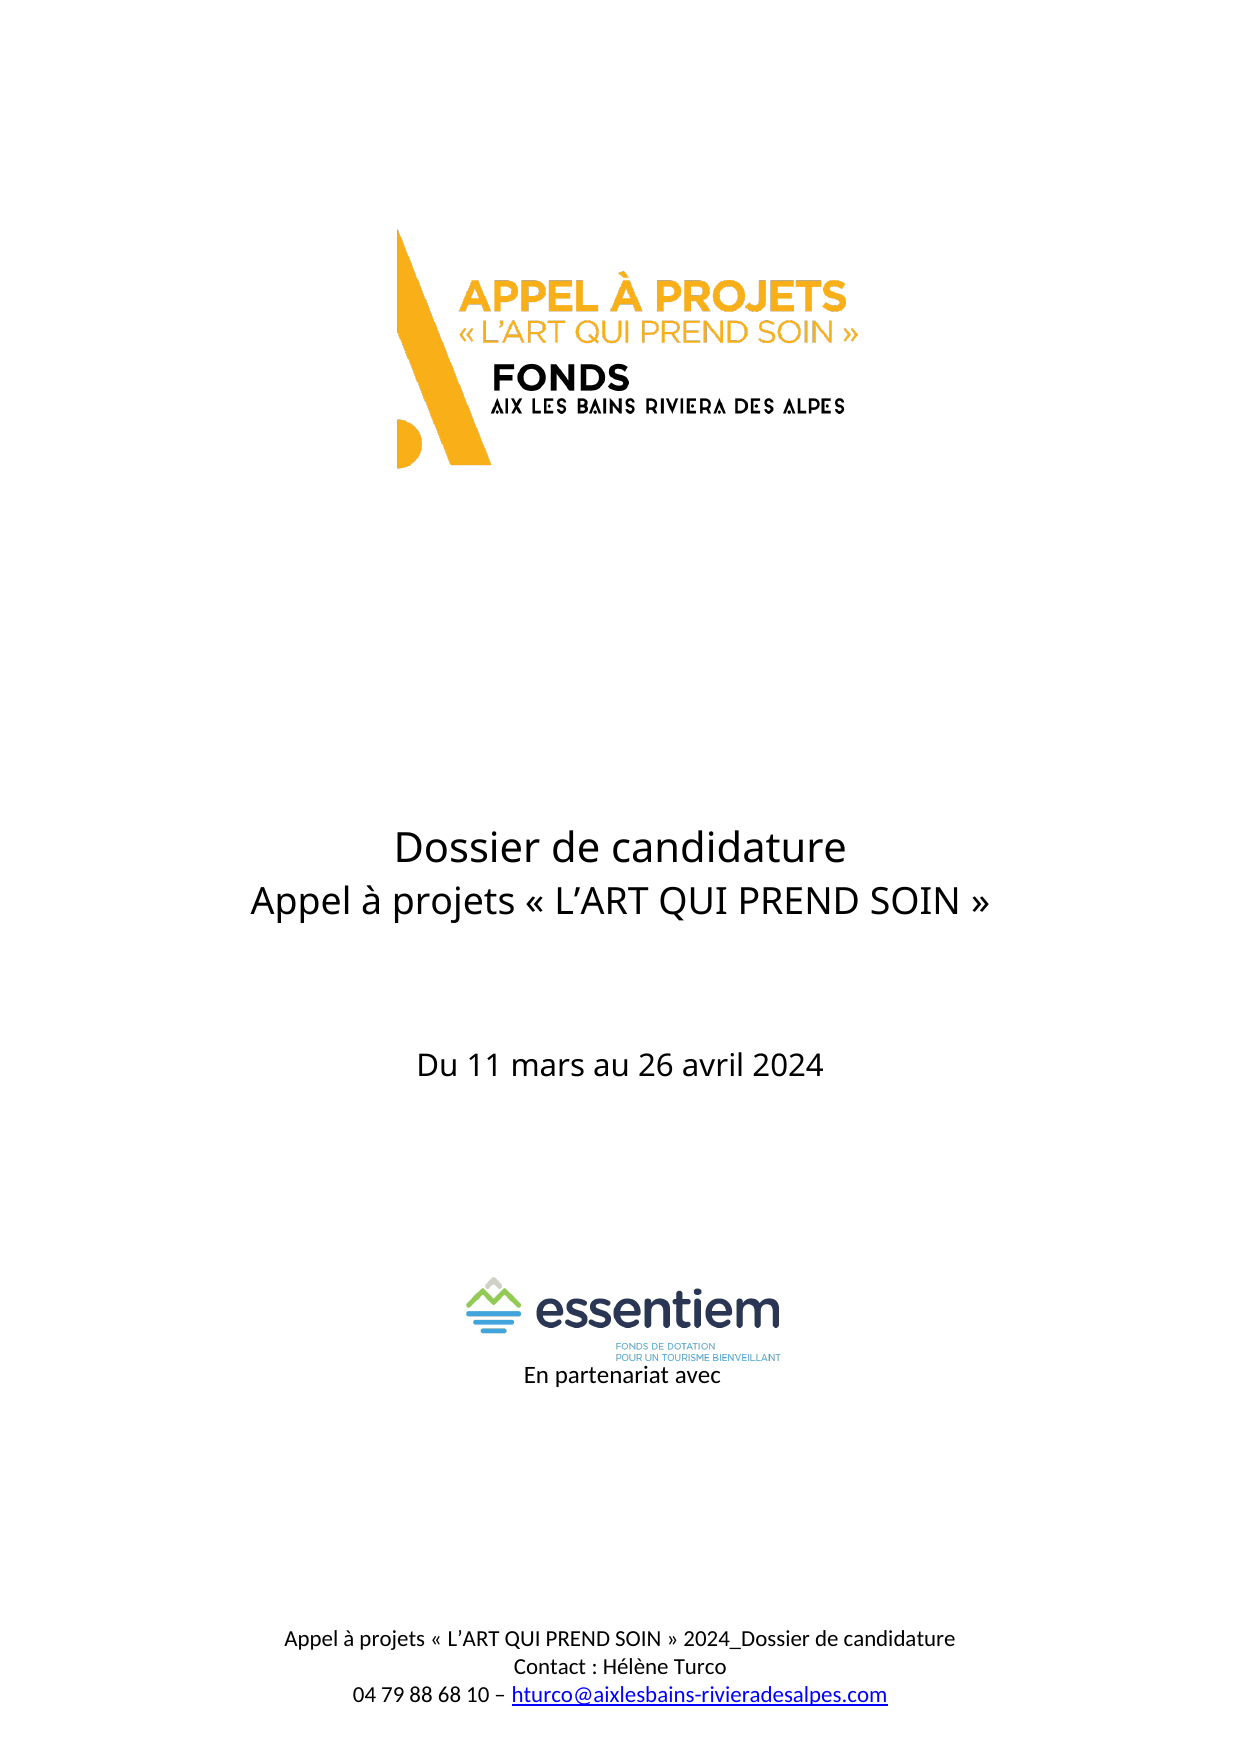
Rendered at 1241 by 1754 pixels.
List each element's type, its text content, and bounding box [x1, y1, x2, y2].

text Appel à projets « L’ART QUI PREND SOIN » [148, 874, 1093, 925]
picture [358, 198, 882, 499]
text Du 11 mars au 26 avril 2024 [148, 1043, 1093, 1085]
picture [443, 1268, 803, 1372]
text Dossier de candidature [148, 817, 1093, 874]
